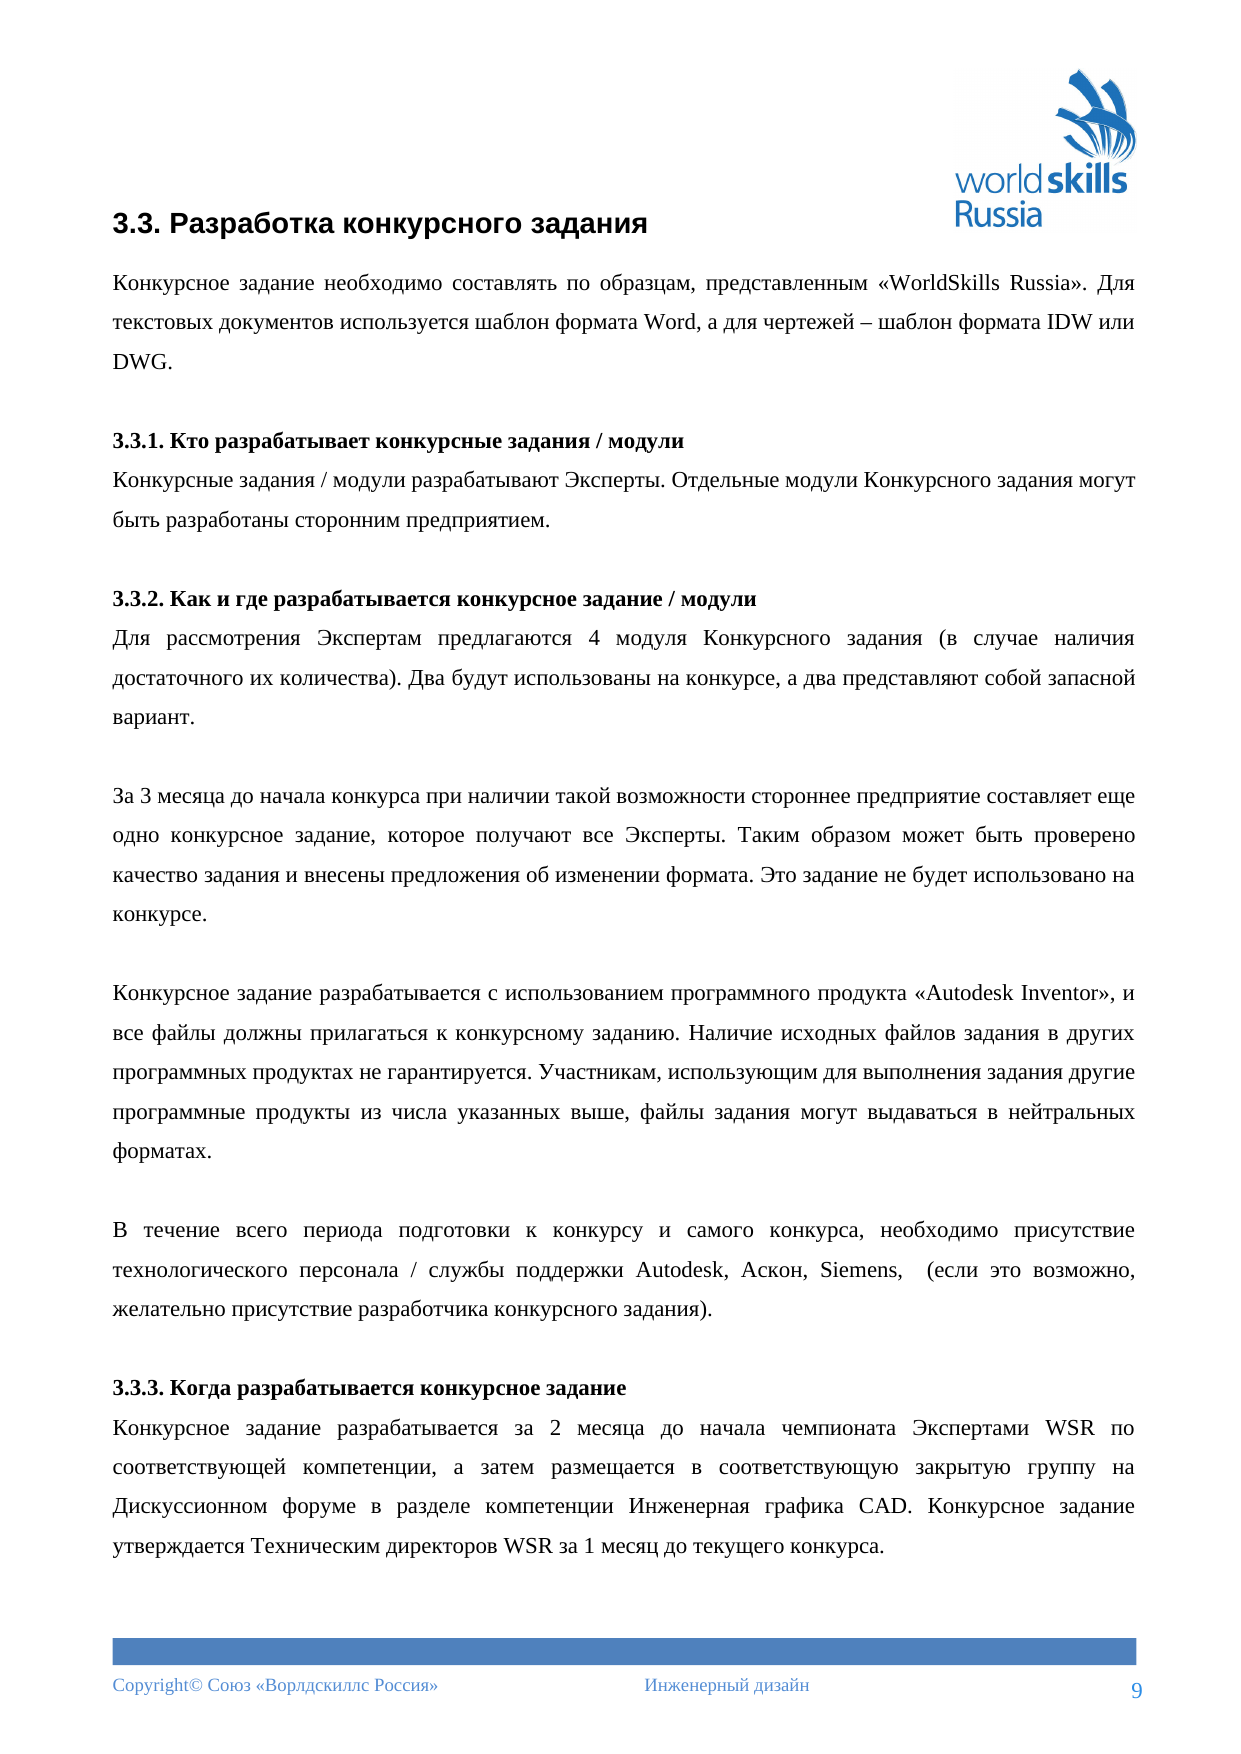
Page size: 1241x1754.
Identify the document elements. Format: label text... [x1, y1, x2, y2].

text 3.3.2. Как и где разрабатывается конкурсное задание / модули [112, 584, 1137, 611]
text 3.3.1. Кто разрабатывает конкурсные задания / модули [112, 427, 1137, 453]
text Конкурсное задание разрабатывается за 2 месяца до начала чемпионата Экспертами WSR по соответствующей компетенции, а затем размещается в соответствующую закрытую группу на Дискуссионном форуме в разделе компетенции Инженерная графика CAD. Конкурсное задание утверждается Техническим директоров WSR за 1 месяц до текущего конкурса. [112, 1414, 1137, 1558]
text В течение всего периода подготовки к конкурсу и самого конкурса, необходимо присутствие технологического персонала / службы поддержки Autodesk, Аскон, Siemens, (если это возможно, желательно присутствие разработчика конкурсного задания). [112, 1216, 1137, 1322]
text Конкурсное задание разрабатывается с использованием программного продукта «Autodesk Inventor», и все файлы должны прилагаться к конкурсному заданию. Наличие исходных файлов задания в других программных продуктах не гарантируется. Участникам, использующим для выполнения задания другие программные продукты из числа указанных выше, файлы задания могут выдаваться в нейтральных форматах. [112, 979, 1137, 1164]
text Для рассмотрения Экспертам предлагаются 4 модуля Конкурсного задания (в случае наличия достаточного их количества). Два будут использованы на конкурсе, а два представляют собой запасной вариант. [112, 624, 1137, 729]
text 3.3.3. Когда разрабатывается конкурсное задание [112, 1374, 1137, 1401]
text За 3 месяца до начала конкурса при наличии такой возможности стороннее предприятие составляет еще одно конкурсное задание, которое получают все Эксперты. Таким образом может быть проверено качество задания и внесены предложения об изменении формата. Это задание не будет использовано на конкурсе. [112, 782, 1137, 927]
subtitle 3.3. Разработка конкурсного задания [112, 206, 1137, 239]
text Конкурсное задание необходимо составлять по образцам, представленным «WorldSkills Russia». Для текстовых документов используется шаблон формата Word, а для чертежей – шаблон формата IDW или DWG. [112, 269, 1137, 374]
picture [953, 68, 1137, 206]
text Конкурсные задания / модули разрабатывают Эксперты. Отдельные модули Конкурсного задания могут быть разработаны сторонним предприятием. [112, 466, 1137, 532]
